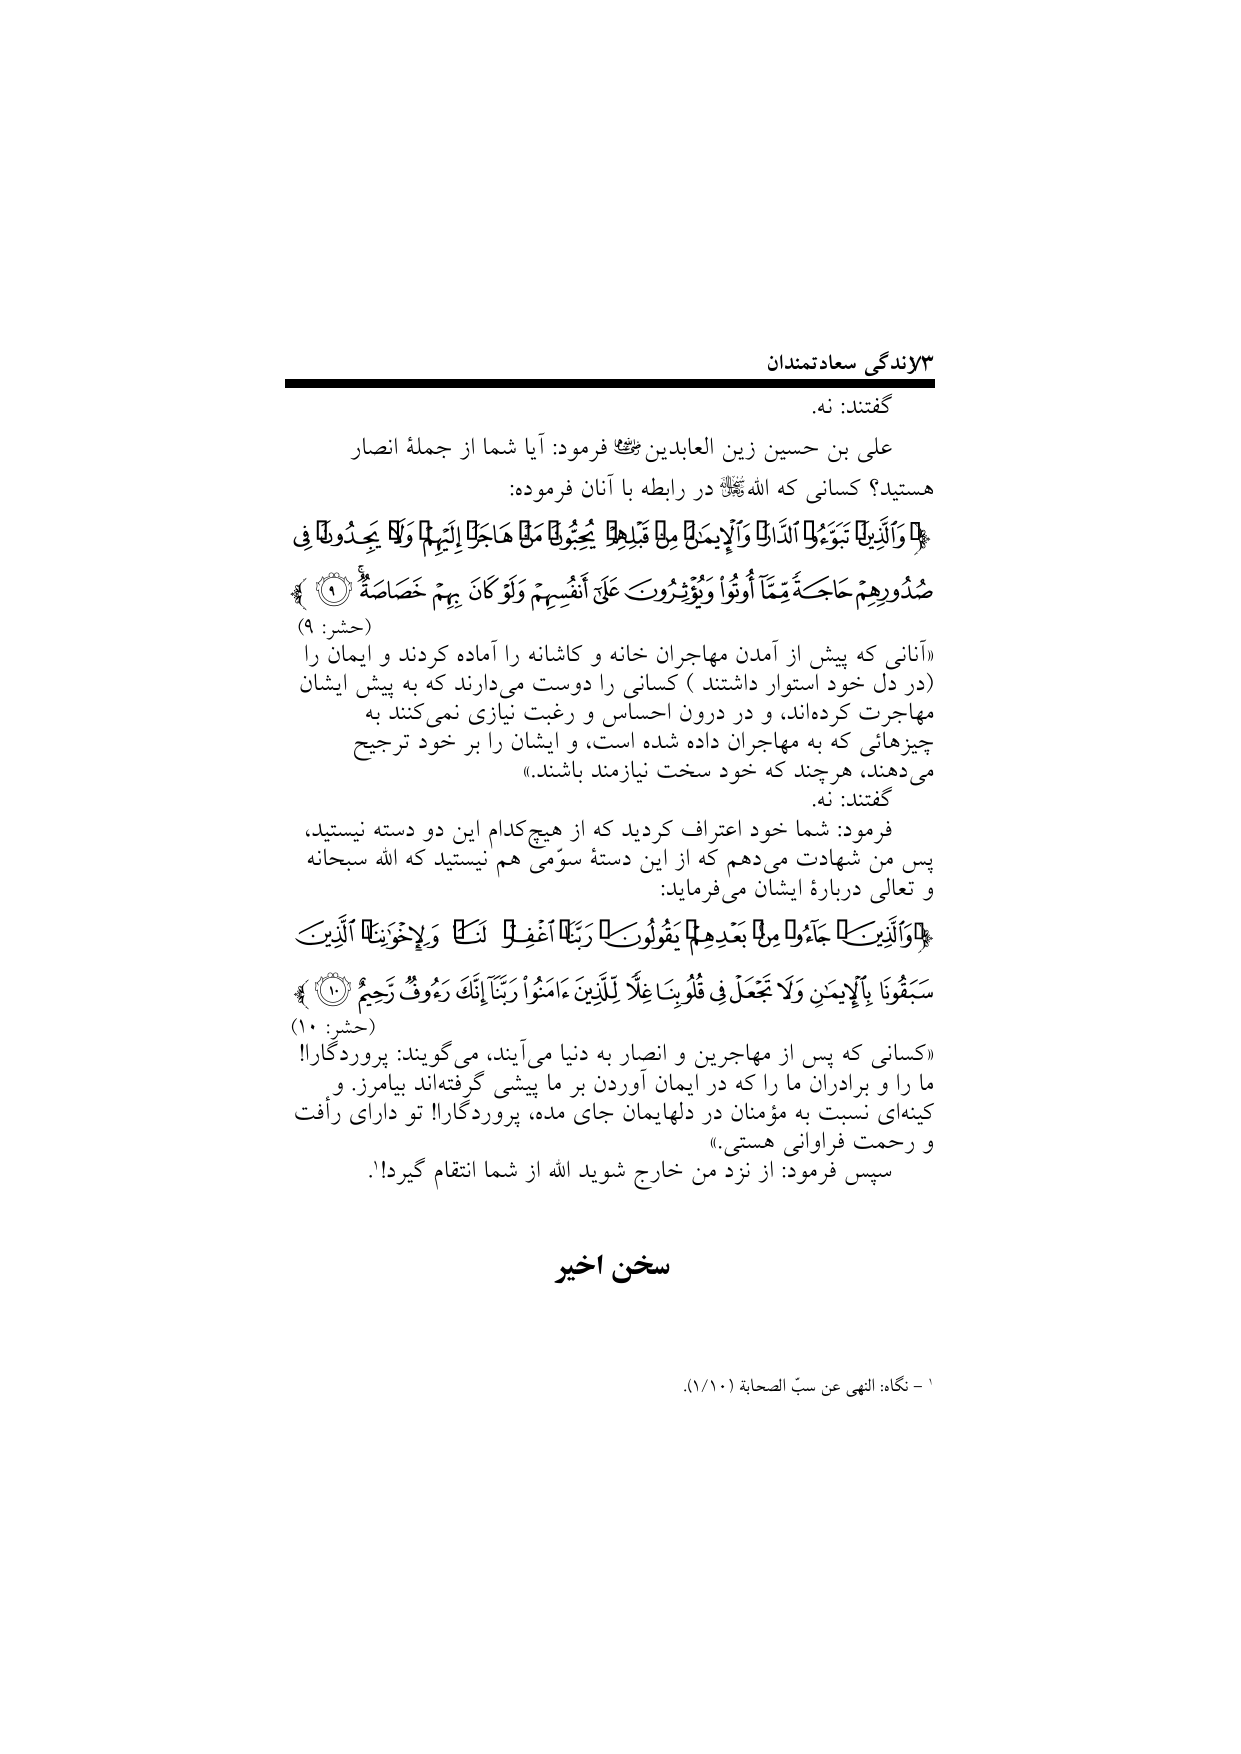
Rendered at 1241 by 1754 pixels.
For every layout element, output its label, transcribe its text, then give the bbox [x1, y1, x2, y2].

text ﭽ ﯦ ﯧ ﯨ ﯩ ﯪ ﯫ ﯬ ﯭ ﯮ ﯯ ﯰ ﯱ ﯲ ﯳ ﯴ ﯵ ﯶ ﯷ ﯸ ﯹ ﯺ ﯻ ﯼ ﯽﯾ ﰆ ﭼ [289, 507, 933, 618]
text علی بن حسین زین العابدین م فرمود: آیا شما از جملۀ انصار هستید؟ کسانی که الله در رابطه با آنان فرموده: [289, 425, 933, 507]
text «كساني كه پس از مهاجرين و انصار به دنيا مي‌آيند، مي‌گويند: پروردگارا! ما را و برادران ما را كه در ايمان آوردن بر ما پيشي گرفته‌اند بيامرز. و كينه‌اي نسبت به مؤمنان در دلهايمان جاي مده، پروردگارا! تو داراي رأفت و رحمت فراواني هستي.» [289, 1043, 933, 1160]
text (حشر: ٩) [289, 618, 933, 643]
text سخن اخیر [289, 1252, 933, 1280]
text فرمود: شما خود اعتراف کردید که از هیچ‌کدام این دو دسته نیستید، پس من شهادت می‌دهم که از این دستۀ سوّمی هم نیستید که الله سبحانه و تعالی دربارۀ ایشان می‌فرماید: [289, 818, 933, 907]
text سپس فرمود: از نزد من خارج شوید الله از شما انتقام گیرد!. [289, 1160, 933, 1189]
text (حشر: ١٠) [289, 1018, 933, 1043]
text ﭽ ﭑ ﭒ ﭓ ﭔ ﭕ ﭖ ﭗ ﭘ ﭙ ﭚ ﭛ ﭜ ﭝ ﭞ ﭟ ﭠ ﭡ ﭢ ﭣ ﭤ ﭥ ﭦ ﭧ ﭨ ﭼ [289, 907, 933, 1018]
text گفتند: نه. [289, 789, 933, 818]
text «آناني كه پيش از آمدن مهاجران خانه و كاشانه را آماده كردند و ايمان را (در دل خود استوار داشتند ) كساني را دوست مي‌دارند كه به پيش ايشان مهاجرت كرده‌اند، و در درون احساس و رغبت نيازي نمي‌كنند به چيزهائي كه به مهاجران داده شده است، و ايشان را بر خود ترجيح مي‌دهند، هرچند كه خود سخت نيازمند باشند.» [289, 643, 933, 789]
text گفتند: نه. [289, 396, 933, 425]
